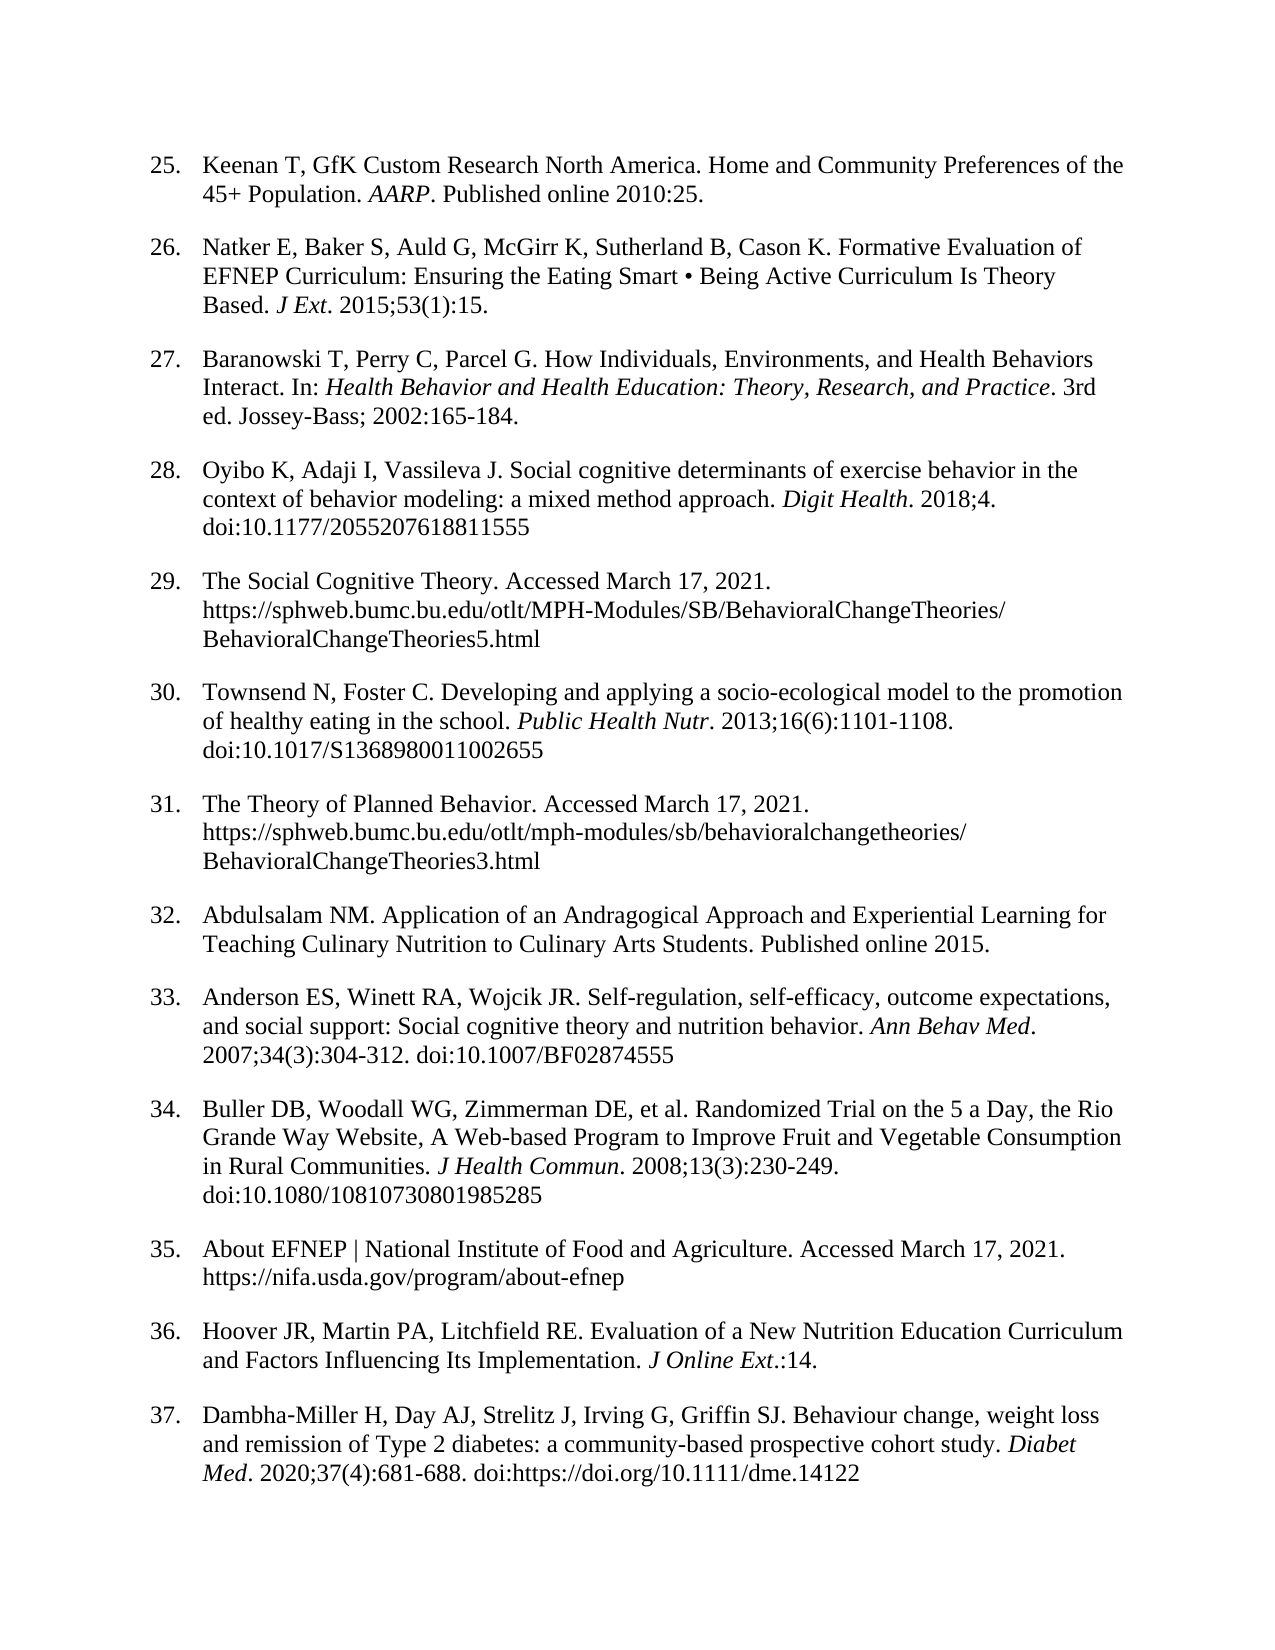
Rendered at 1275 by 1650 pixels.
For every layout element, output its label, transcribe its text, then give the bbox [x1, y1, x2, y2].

text 32. Abdulsalam NM. Application of an Andragogical Approach and Experiential Learning for Teaching Culinary Nutrition to Culinary Arts Students. Published online 2015. [150, 900, 1125, 957]
text 30. Townsend N, Foster C. Developing and applying a socio-ecological model to the promotion of healthy eating in the school. Public Health Nutr. 2013;16(6):1101-1108. doi:10.1017/S1368980011002655 [150, 677, 1125, 764]
text 28. Oyibo K, Adaji I, Vassileva J. Social cognitive determinants of exercise behavior in the context of behavior modeling: a mixed method approach. Digit Health. 2018;4. doi:10.1177/2055207618811555 [150, 455, 1125, 541]
text 29. The Social Cognitive Theory. Accessed March 17, 2021. https://sphweb.bumc.bu.edu/otlt/MPH-Modules/SB/BehavioralChangeTheories/BehavioralChangeTheories5.html [150, 566, 1125, 652]
text 34. Buller DB, Woodall WG, Zimmerman DE, et al. Randomized Trial on the 5 a Day, the Rio Grande Way Website, A Web-based Program to Improve Fruit and Vegetable Consumption in Rural Communities. J Health Commun. 2008;13(3):230-249. doi:10.1080/10810730801985285 [150, 1094, 1125, 1209]
text 33. Anderson ES, Winett RA, Wojcik JR. Self-regulation, self-efficacy, outcome expectations, and social support: Social cognitive theory and nutrition behavior. Ann Behav Med. 2007;34(3):304-312. doi:10.1007/BF02874555 [150, 982, 1125, 1069]
text 26. Natker E, Baker S, Auld G, McGirr K, Sutherland B, Cason K. Formative Evaluation of EFNEP Curriculum: Ensuring the Eating Smart • Being Active Curriculum Is Theory Based. J Ext. 2015;53(1):15. [150, 232, 1125, 319]
text 35. About EFNEP | National Institute of Food and Agriculture. Accessed March 17, 2021. https://nifa.usda.gov/program/about-efnep [150, 1234, 1125, 1291]
text 36. Hoover JR, Martin PA, Litchfield RE. Evaluation of a New Nutrition Education Curriculum and Factors Influencing Its Implementation. J Online Ext.:14. [150, 1316, 1125, 1374]
text 37. Dambha‐Miller H, Day AJ, Strelitz J, Irving G, Griffin SJ. Behaviour change, weight loss and remission of Type 2 diabetes: a community-based prospective cohort study. Diabet Med. 2020;37(4):681-688. doi:https://doi.org/10.1111/dme.14122 [150, 1399, 1125, 1486]
text 27. Baranowski T, Perry C, Parcel G. How Individuals, Environments, and Health Behaviors Interact. In: Health Behavior and Health Education: Theory, Research, and Practice. 3rd ed. Jossey-Bass; 2002:165-184. [150, 344, 1125, 430]
text 25. Keenan T, GfK Custom Research North America. Home and Community Preferences of the 45+ Population. AARP. Published online 2010:25. [150, 150, 1125, 207]
text 31. The Theory of Planned Behavior. Accessed March 17, 2021. https://sphweb.bumc.bu.edu/otlt/mph-modules/sb/behavioralchangetheories/BehavioralChangeTheories3.html [150, 789, 1125, 875]
